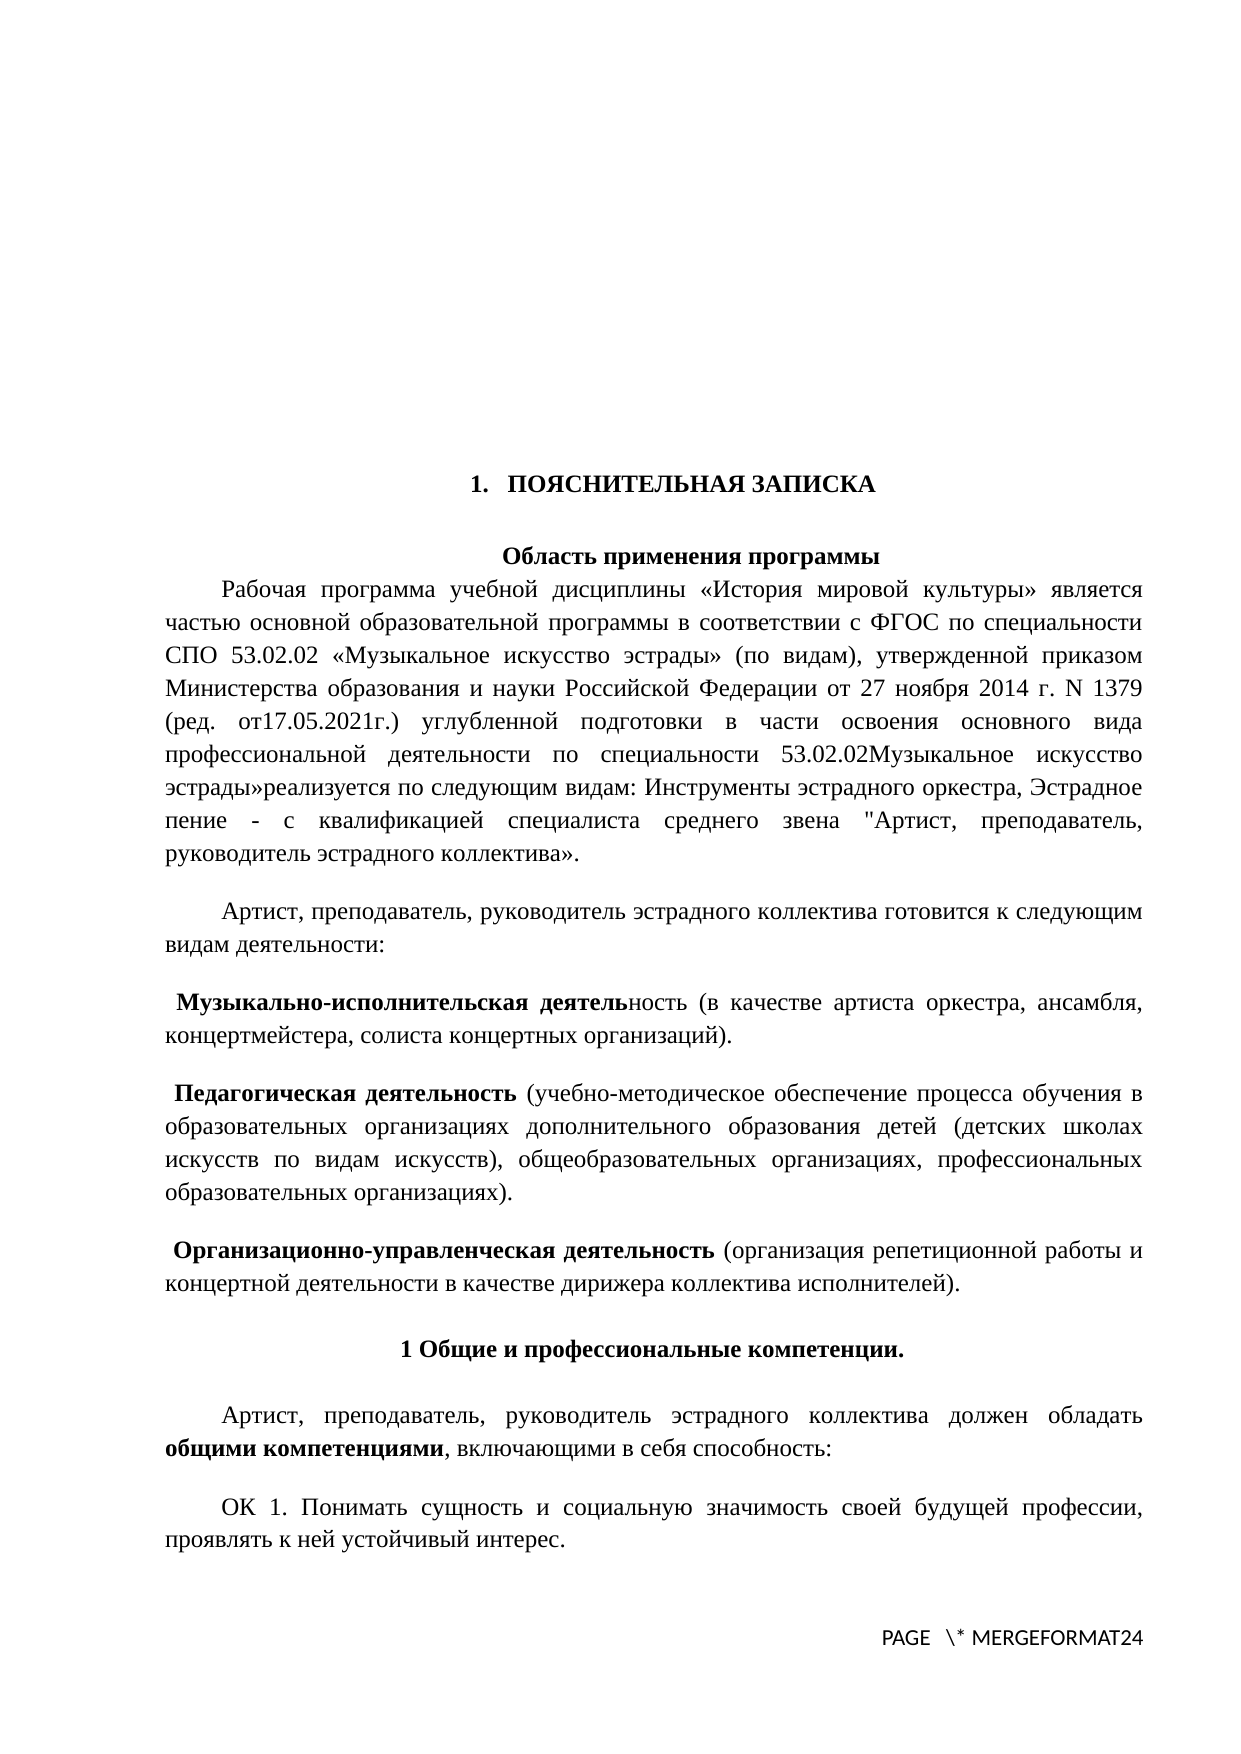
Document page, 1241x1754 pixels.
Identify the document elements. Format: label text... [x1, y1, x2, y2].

text Организационно-управленческая деятельность (организация репетиционной работы и концертной деятельности в качестве дирижера коллектива исполнителей). [165, 1235, 1143, 1297]
text ОК 1. Понимать сущность и социальную значимость своей будущей профессии, проявлять к ней устойчивый интерес. [165, 1492, 1143, 1553]
text Музыкально-исполнительская деятельность (в качестве артиста оркестра, ансамбля, концертмейстера, солиста концертных организаций). [165, 987, 1143, 1049]
text Область применения программы [239, 541, 1143, 570]
text Педагогическая деятельность (учебно-методическое обеспечение процесса обучения в образовательных организациях дополнительного образования детей (детских школах искусств по видам искусств), общеобразовательных организациях, профессиональных образовательных организациях). [165, 1078, 1143, 1206]
text Рабочая программа учебной дисциплины «История мировой культуры» является частью основной образовательной программы в соответствии с ФГОС по специальности СПО 53.02.02 «Музыкальное искусство эстрады» (по видам), утвержденной приказом Министерства образования и науки Российской Федерации от 27 ноября 2014 г. N 1379 (ред. от17.05.2021г.) углубленной подготовки в части освоения основного вида профессиональной деятельности по специальности 53.02.02Музыкальное искусство эстрады»реализуется по следующим видам: Инструменты эстрадного оркестра, Эстрадное пение - с квалификацией специалиста среднего звена "Артист, преподаватель, руководитель эстрадного коллектива». [165, 574, 1143, 867]
text Артист, преподаватель, руководитель эстрадного коллектива должен обладать общими компетенциями, включающими в себя способность: [165, 1401, 1143, 1462]
text Артист, преподаватель, руководитель эстрадного коллектива готовится к следующим видам деятельности: [165, 896, 1143, 958]
text 1 Общие и профессиональные компетенции. [165, 1334, 1139, 1363]
list ПОЯСНИТЕЛЬНАЯ ЗАПИСКА [202, 469, 1143, 497]
